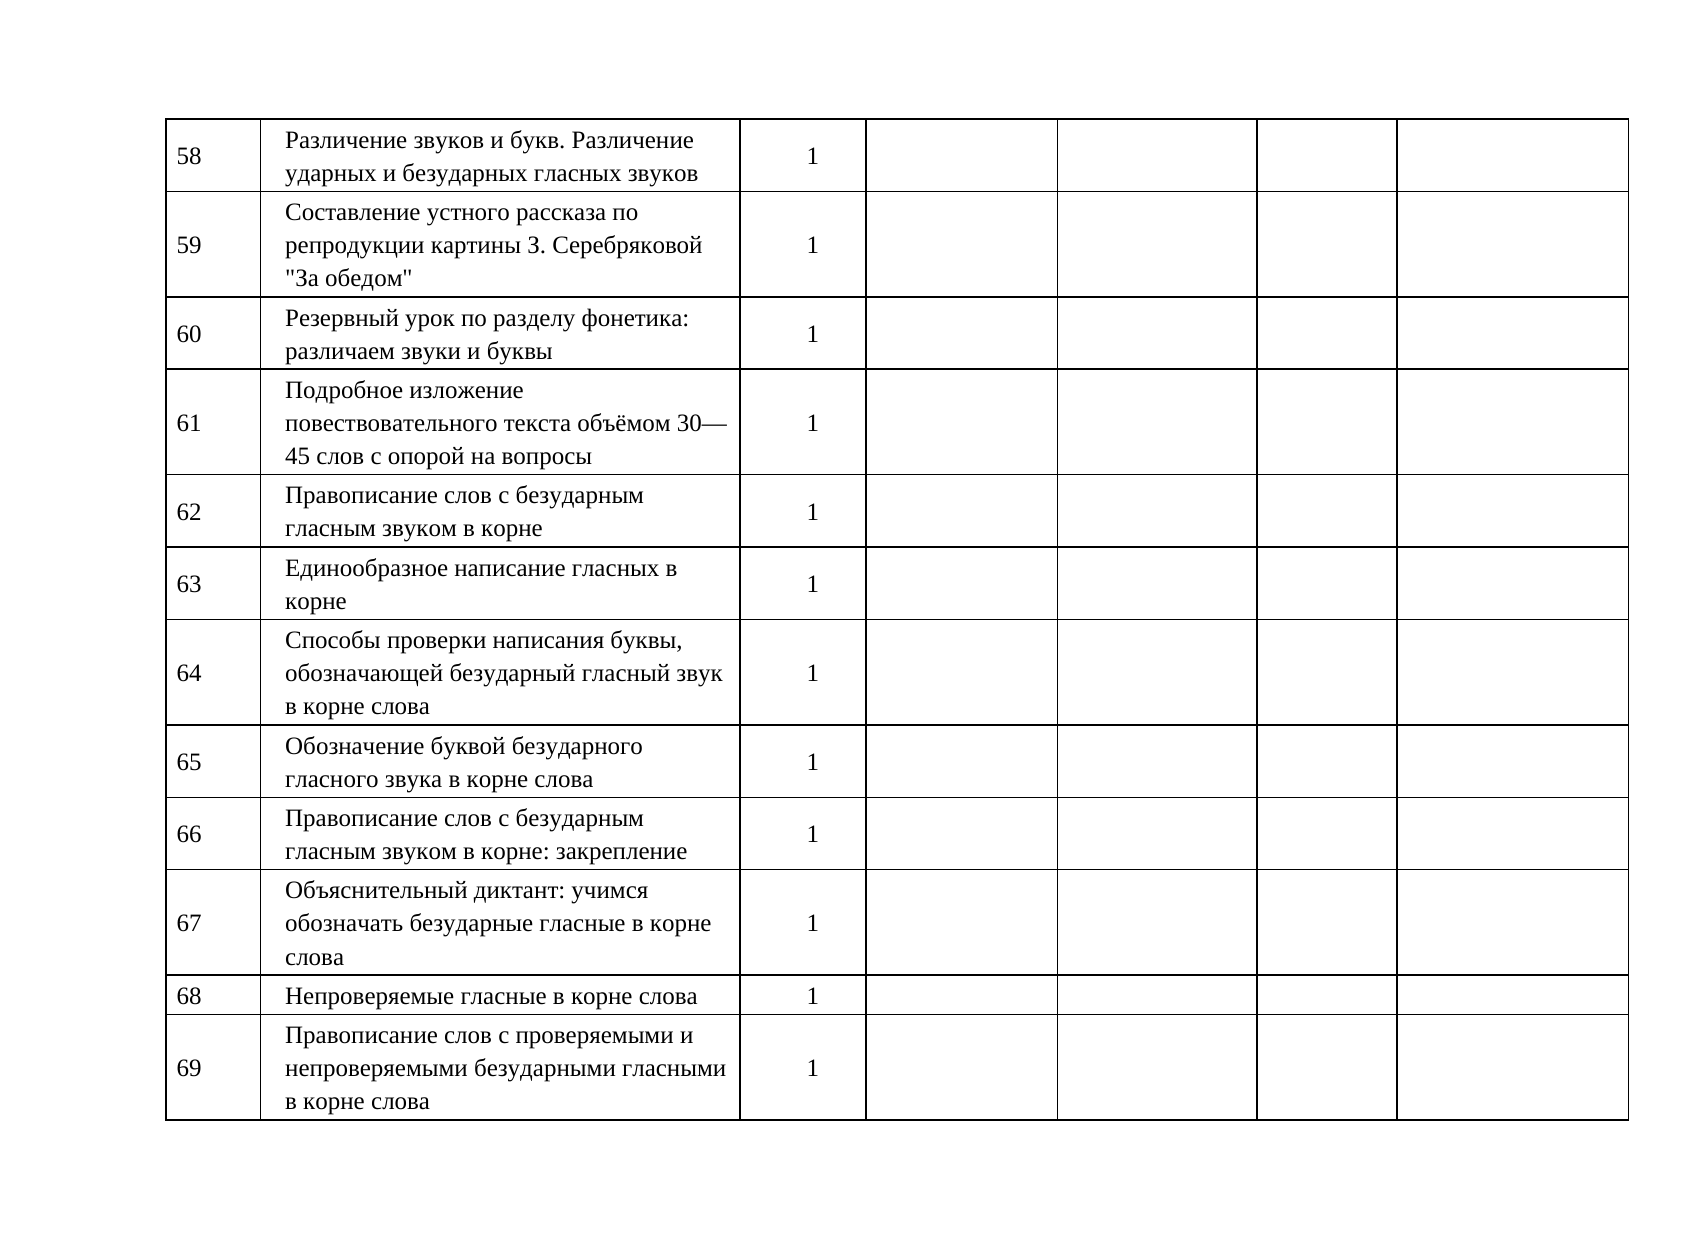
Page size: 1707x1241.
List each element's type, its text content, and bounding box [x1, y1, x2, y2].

table_cell 1 [741, 475, 865, 546]
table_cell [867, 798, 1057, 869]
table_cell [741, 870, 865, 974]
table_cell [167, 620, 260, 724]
table_cell 62 [167, 475, 260, 546]
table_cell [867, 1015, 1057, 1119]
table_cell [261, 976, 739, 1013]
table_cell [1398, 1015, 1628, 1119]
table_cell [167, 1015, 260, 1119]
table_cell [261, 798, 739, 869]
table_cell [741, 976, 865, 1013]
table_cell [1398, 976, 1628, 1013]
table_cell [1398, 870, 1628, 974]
table_cell [1258, 120, 1396, 191]
table_cell 1 [741, 548, 865, 618]
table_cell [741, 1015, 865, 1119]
table_cell [1258, 370, 1396, 474]
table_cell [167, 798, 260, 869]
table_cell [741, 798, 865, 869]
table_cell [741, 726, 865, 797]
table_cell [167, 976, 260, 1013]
table_cell [867, 370, 1057, 474]
table_cell [1398, 192, 1628, 296]
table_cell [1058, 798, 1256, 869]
table_cell Подробное изложение повествовательного текста объёмом 30—45 слов с опорой на вопросы [261, 370, 739, 474]
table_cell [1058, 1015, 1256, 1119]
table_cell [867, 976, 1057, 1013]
table_cell 59 [167, 192, 260, 296]
table_cell [1058, 548, 1256, 618]
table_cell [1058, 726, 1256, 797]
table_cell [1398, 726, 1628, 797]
table_cell [1398, 475, 1628, 546]
table_cell Различение звуков и букв. Различение ударных и безударных гласных звуков [261, 120, 739, 191]
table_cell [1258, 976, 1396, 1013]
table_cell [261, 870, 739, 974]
table_cell [867, 475, 1057, 546]
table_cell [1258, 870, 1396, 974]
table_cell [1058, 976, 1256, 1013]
table_cell [1398, 298, 1628, 368]
table_cell 63 [167, 548, 260, 618]
table_cell [1058, 475, 1256, 546]
table_cell [1258, 192, 1396, 296]
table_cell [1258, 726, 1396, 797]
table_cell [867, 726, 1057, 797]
table_cell 61 [167, 370, 260, 474]
table_cell 1 [741, 120, 865, 191]
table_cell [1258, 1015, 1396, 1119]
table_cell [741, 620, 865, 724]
table_cell Единообразное написание гласных в корне [261, 548, 739, 618]
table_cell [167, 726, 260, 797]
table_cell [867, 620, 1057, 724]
table_cell Составление устного рассказа по репродукции картины З. Серебряковой "За обедом" [261, 192, 739, 296]
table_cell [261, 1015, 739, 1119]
table_cell [867, 192, 1057, 296]
table_cell Резервный урок по разделу фонетика: различаем звуки и буквы [261, 298, 739, 368]
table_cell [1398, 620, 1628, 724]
table_cell 60 [167, 298, 260, 368]
table_cell [867, 120, 1057, 191]
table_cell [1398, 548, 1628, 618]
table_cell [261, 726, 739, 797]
table_cell 1 [741, 370, 865, 474]
table_cell 1 [741, 298, 865, 368]
table_cell [1058, 370, 1256, 474]
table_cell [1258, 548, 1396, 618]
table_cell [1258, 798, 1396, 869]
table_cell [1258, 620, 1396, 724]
table_cell [1058, 298, 1256, 368]
table_cell [1258, 298, 1396, 368]
table_cell 1 [741, 192, 865, 296]
table_cell [1398, 370, 1628, 474]
table_cell [1058, 192, 1256, 296]
table_cell [1398, 120, 1628, 191]
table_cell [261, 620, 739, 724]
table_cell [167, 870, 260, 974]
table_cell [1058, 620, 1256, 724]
table_cell Правописание слов с безударным гласным звуком в корне [261, 475, 739, 546]
table_cell [1258, 475, 1396, 546]
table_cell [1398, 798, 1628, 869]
table_cell [867, 548, 1057, 618]
table_cell [867, 298, 1057, 368]
table_cell [1058, 120, 1256, 191]
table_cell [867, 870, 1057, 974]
table_cell 58 [167, 120, 260, 191]
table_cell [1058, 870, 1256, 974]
